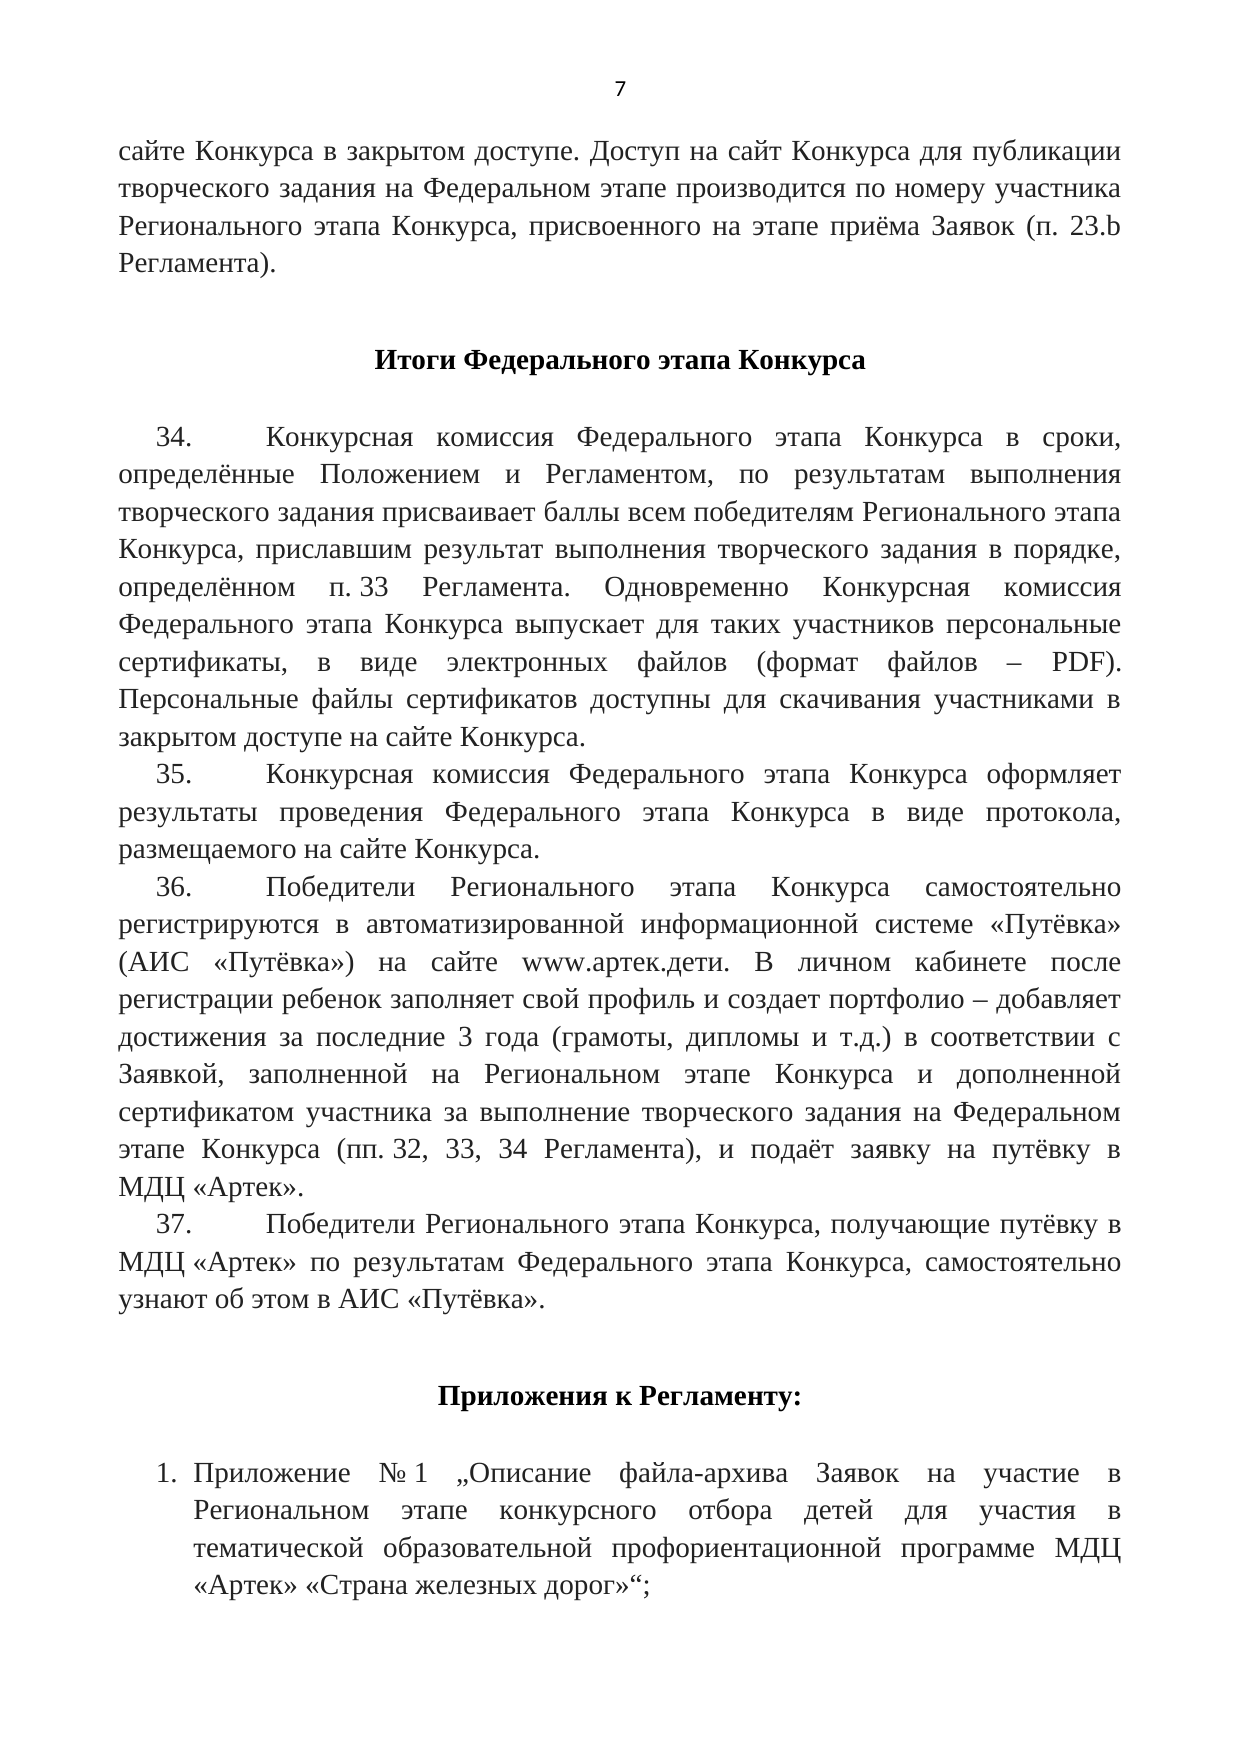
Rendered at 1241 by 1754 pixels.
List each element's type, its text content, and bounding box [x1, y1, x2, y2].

subtitle Приложения к Регламенту: [118, 1378, 1122, 1412]
list Приложение № 1 „Описание файла-архива Заявок на участие в Региональном этапе конкурсного отбора детей для участия в тематической образовательной профориентационной программе МДЦ «Артек» «Страна железных дорог»“; [156, 1452, 1122, 1602]
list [118, 130, 1122, 280]
list Победители Регионального этапа Конкурса самостоятельно регистрируются в автоматизированной информационной системе «Путёвка» (АИС «Путёвка») на сайте www.артек.дети. В личном кабинете после регистрации ребенок заполняет свой профиль и создает портфолио – добавляет достижения за последние 3 года (грамоты, дипломы и т.д.) в соответствии с Заявкой, заполненной на Региональном этапе Конкурса и дополненной сертификатом участника за выполнение творческого задания на Федеральном этапе Конкурса (пп. 32, 33, 34 Регламента), и подаёт заявку на путёвку в МДЦ «Артек». [118, 866, 1122, 1203]
list Конкурсная комиссия Федерального этапа Конкурса оформляет результаты проведения Федерального этапа Конкурса в виде протокола, размещаемого на сайте Конкурса. [118, 753, 1122, 866]
list Конкурсная комиссия Федерального этапа Конкурса в сроки, определённые Положением и Регламентом, по результатам выполнения творческого задания присваивает баллы всем победителям Регионального этапа Конкурса, приславшим результат выполнения творческого задания в порядке, определённом п. 33 Регламента. Одновременно Конкурсная комиссия Федерального этапа Конкурса выпускает для таких участников персональные сертификаты, в виде электронных файлов (формат файлов – PDF). Персональные файлы сертификатов доступны для скачивания участниками в закрытом доступе на сайте Конкурса. [118, 416, 1122, 753]
list Победители Регионального этапа Конкурса, получающие путёвку в МДЦ «Артек» по результатам Федерального этапа Конкурса, самостоятельно узнают об этом в АИС «Путёвка». [118, 1203, 1122, 1316]
subtitle Итоги Федерального этапа Конкурса [118, 342, 1122, 376]
